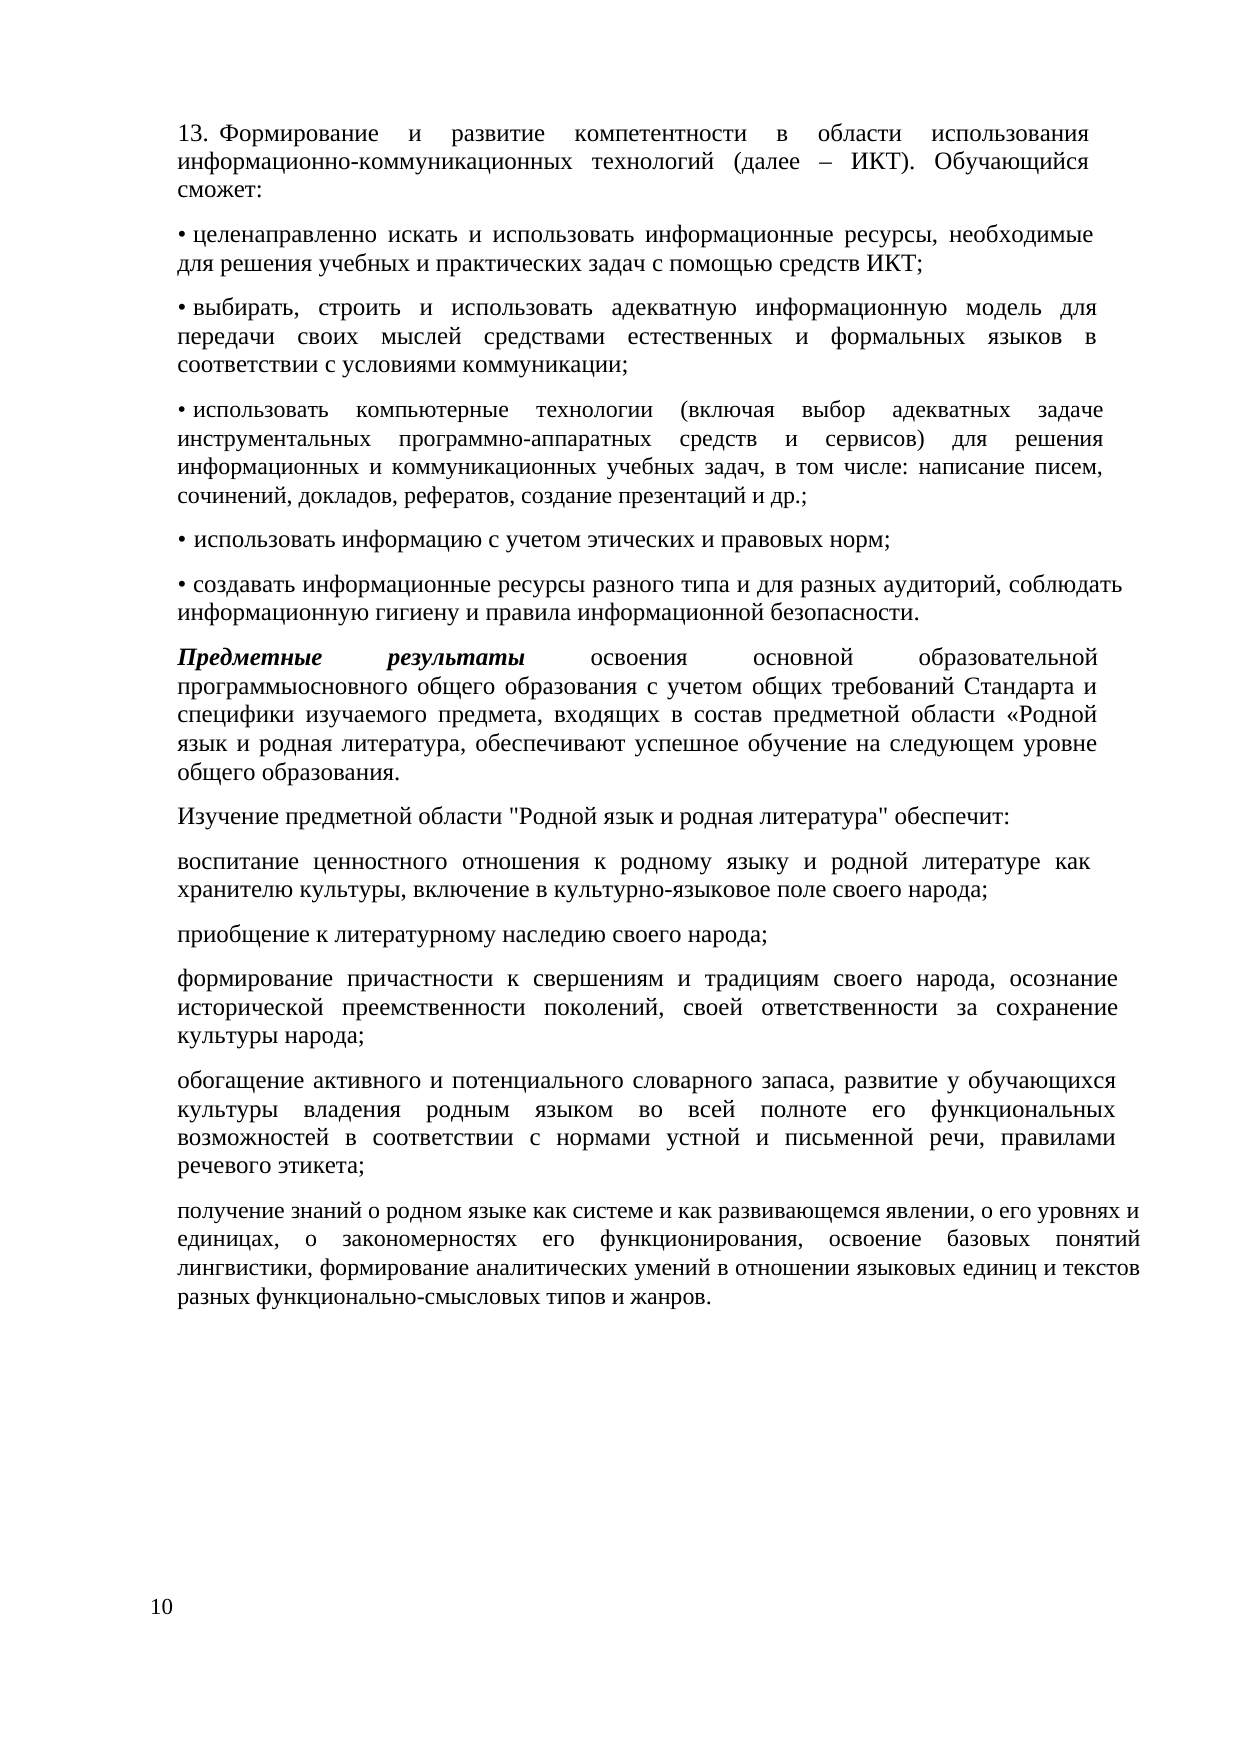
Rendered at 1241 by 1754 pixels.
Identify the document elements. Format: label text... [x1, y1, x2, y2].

text получение знаний о родном языке как системе и как развивающемся явлении, о его уровнях и единицах, о закономерностях его функционирования, освоение базовых понятий лингвистики, формирование аналитических умений в отношении языковых единиц и текстов разных функционально-смысловых типов и жанров. [177, 1196, 1142, 1309]
text формирование причастности к свершениям и традициям своего народа, осознание исторической преемственности поколений, своей ответственности за сохранение культуры народа; [177, 964, 1119, 1049]
text обогащение активного и потенциального словарного запаса, развитие у обучающихся культуры владения родным языком во всей полноте его функциональных возможностей в соответствии с нормами устной и письменной речи, правилами речевого этикета; [177, 1066, 1117, 1179]
text 10 [150, 1593, 1152, 1619]
text Предметные результаты освоения основной образовательной программыосновного общего образования с учетом общих требований Стандарта и специфики изучаемого предмета, входящих в состав предметной области «Родной язык и родная литература, обеспечивают успешное обучение на следующем уровне общего образования. [177, 643, 1098, 785]
text приобщение к литературному наследию своего народа; [177, 919, 1152, 948]
list выбирать, строить и использовать адекватную информационную модель для передачи своих мыслей средствами естественных и формальных языков в соответствии с условиями коммуникации; [177, 293, 1098, 378]
text Изучение предметной области "Родной язык и родная литература" обеспечит: [177, 801, 1152, 830]
list использовать компьютерные технологии (включая выбор адекватных задаче инструментальных программно-аппаратных средств и сервисов) для решения информационных и коммуникационных учебных задач, в том числе: написание писем, сочинений, докладов, рефератов, создание презентаций и др.; [177, 395, 1104, 508]
list использовать информацию с учетом этических и правовых норм; [177, 524, 1152, 553]
text воспитание ценностного отношения к родному языку и родной литературе как хранителю культуры, включение в культурно-языковое поле своего народа; [177, 847, 1092, 903]
list Формирование и развитие компетентности в области использования информационно-коммуникационных технологий (далее – ИКТ). Обучающийся сможет: [177, 118, 1089, 203]
list создавать информационные ресурсы разного типа и для разных аудиторий, соблюдать информационную гигиену и правила информационной безопасности. [177, 570, 1123, 626]
list целенаправленно искать и использовать информационные ресурсы, необходимые для решения учебных и практических задач с помощью средств ИКТ; [177, 220, 1094, 276]
